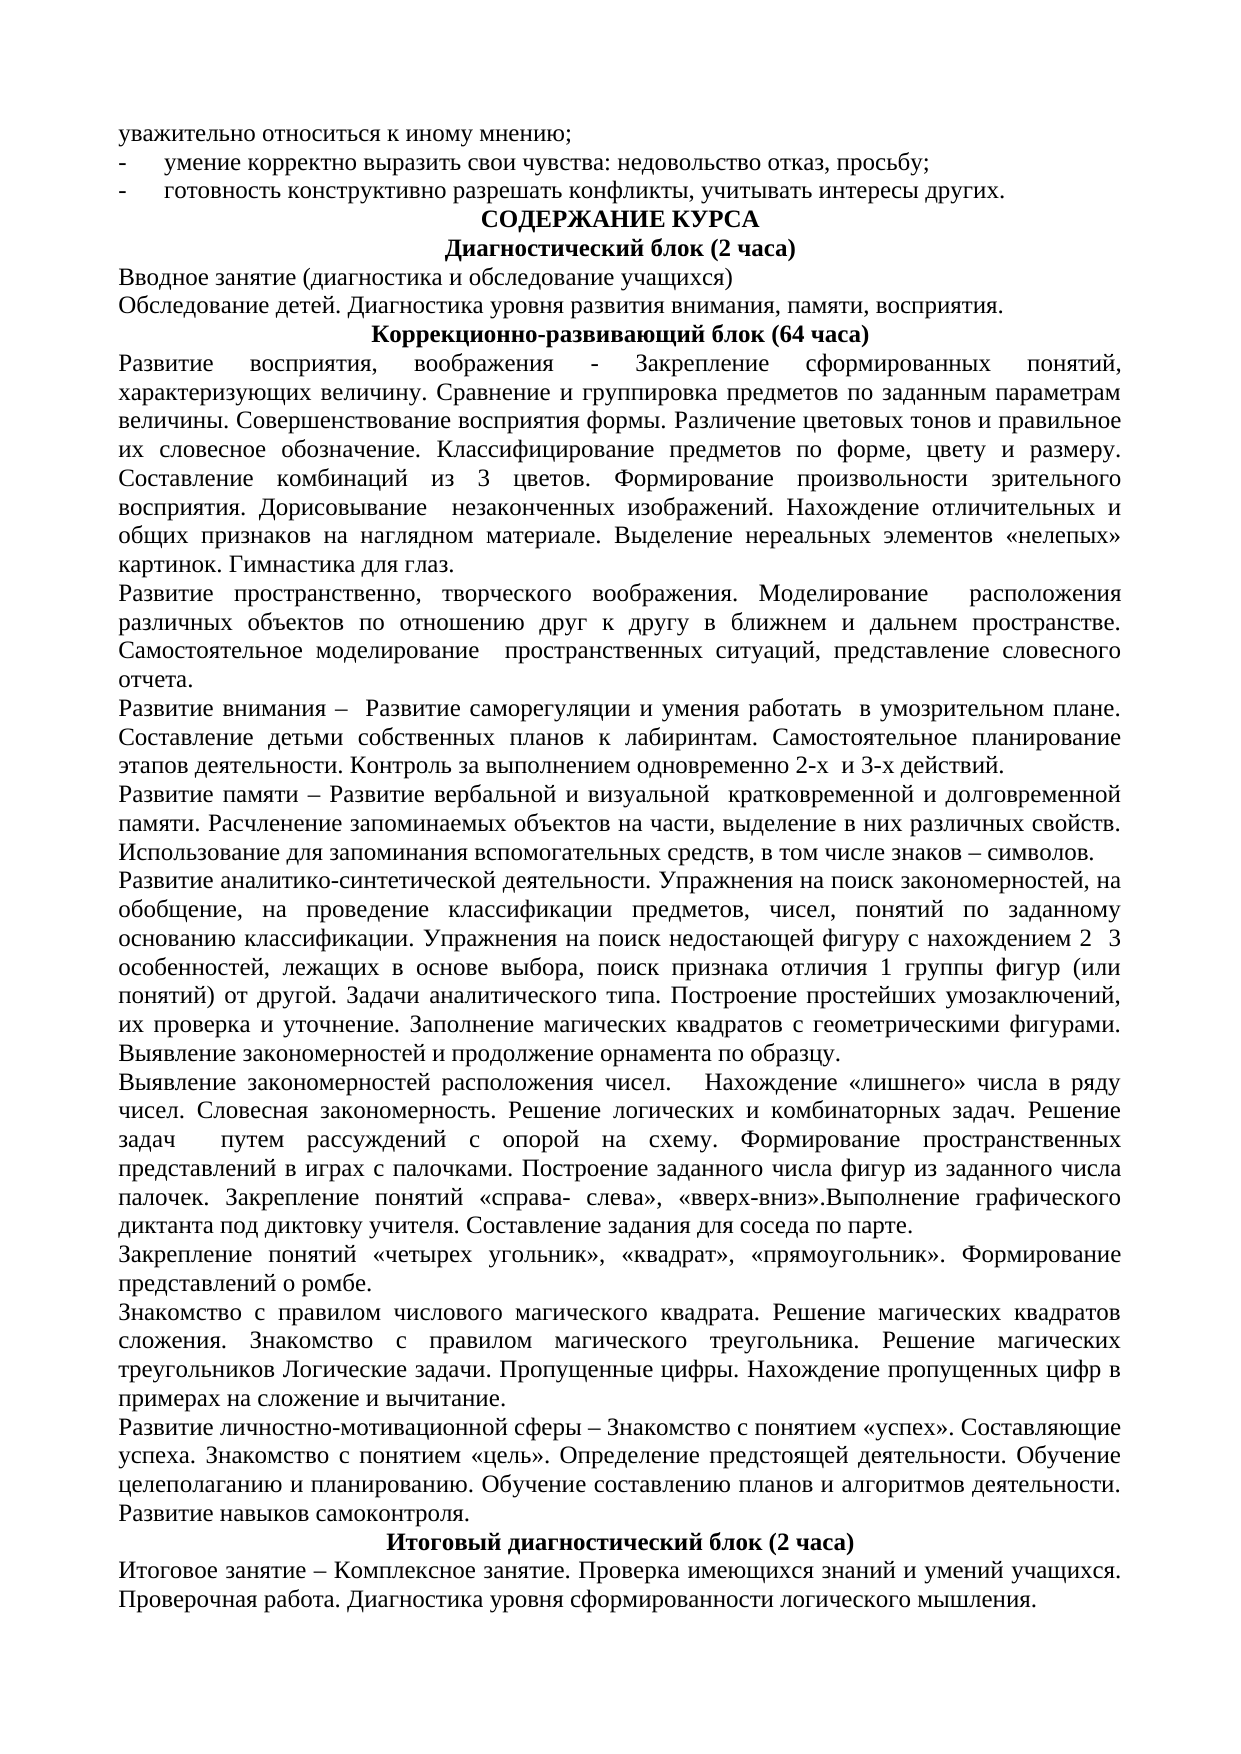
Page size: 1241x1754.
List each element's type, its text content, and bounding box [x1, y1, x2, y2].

text СОДЕРЖАНИЕ КУРСА [118, 204, 1122, 233]
text Развитие внимания – Развитие саморегуляции и умения работать в умозрительном плане. Составление детьми собственных планов к лабиринтам. Самостоятельное планирование этапов деятельности. Контроль за выполнением одновременно 2-х и 3-х действий. [118, 693, 1122, 779]
text Коррекционно-развивающий блок (64 часа) [118, 319, 1122, 348]
text Вводное занятие (диагностика и обследование учащихся) [118, 262, 1122, 291]
text - умение корректно выразить свои чувства: недовольство отказ, просьбу; [118, 147, 1122, 176]
text Закрепление понятий «четырех угольник», «квадрат», «прямоугольник». Формирование представлений о ромбе. [118, 1239, 1122, 1297]
text Развитие памяти – Развитие вербальной и визуальной кратковременной и долговременной памяти. Расчленение запоминаемых объектов на части, выделение в них различных свойств. Использование для запоминания вспомогательных средств, в том числе знаков – символов. [118, 779, 1122, 866]
text Обследование детей. Диагностика уровня развития внимания, памяти, восприятия. [118, 291, 1122, 319]
text Развитие восприятия, воображения - Закрепление сформированных понятий, характеризующих величину. Сравнение и группировка предметов по заданным параметрам величины. Совершенствование восприятия формы. Различение цветовых тонов и правильное их словесное обозначение. Классифицирование предметов по форме, цвету и размеру. Составление комбинаций из 3 цветов. Формирование произвольности зрительного восприятия. Дорисовывание незаконченных изображений. Нахождение отличительных и общих признаков на наглядном материале. Выделение нереальных элементов «нелепых» картинок. Гимнастика для глаз. [118, 348, 1122, 578]
text Диагностический блок (2 часа) [118, 233, 1122, 262]
text Выявление закономерностей расположения чисел. Нахождение «лишнего» числа в ряду чисел. Словесная закономерность. Решение логических и комбинаторных задач. Решение задач путем рассуждений с опорой на схему. Формирование пространственных представлений в играх с палочками. Построение заданного числа фигур из заданного числа палочек. Закрепление понятий «справа- слева», «вверх-вниз».Выполнение графического диктанта под диктовку учителя. Составление задания для соседа по парте. [118, 1067, 1122, 1239]
text - готовность конструктивно разрешать конфликты, учитывать интересы других. [118, 176, 1122, 204]
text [118, 118, 1122, 147]
text Развитие аналитико-синтетической деятельности. Упражнения на поиск закономерностей, на обобщение, на проведение классификации предметов, чисел, понятий по заданному основанию классификации. Упражнения на поиск недостающей фигуру с нахождением 2 3 особенностей, лежащих в основе выбора, поиск признака отличия 1 группы фигур (или понятий) от другой. Задачи аналитического типа. Построение простейших умозаключений, их проверка и уточнение. Заполнение магических квадратов с геометрическими фигурами. Выявление закономерностей и продолжение орнамента по образцу. [118, 866, 1122, 1067]
text Знакомство с правилом числового магического квадрата. Решение магических квадратов сложения. Знакомство с правилом магического треугольника. Решение магических треугольников Логические задачи. Пропущенные цифры. Нахождение пропущенных цифр в примерах на сложение и вычитание. [118, 1297, 1122, 1412]
text Итоговое занятие – Комплексное занятие. Проверка имеющихся знаний и умений учащихся. Проверочная работа. Диагностика уровня сформированности логического мышления. [118, 1556, 1122, 1613]
text Развитие личностно-мотивационной сферы – Знакомство с понятием «успех». Составляющие успеха. Знакомство с понятием «цель». Определение предстоящей деятельности. Обучение целеполаганию и планированию. Обучение составлению планов и алгоритмов деятельности. Развитие навыков самоконтроля. [118, 1412, 1122, 1527]
text Итоговый диагностический блок (2 часа) [118, 1527, 1122, 1556]
text Развитие пространственно, творческого воображения. Моделирование расположения различных объектов по отношению друг к другу в ближнем и дальнем пространстве. Самостоятельное моделирование пространственных ситуаций, представление словесного отчета. [118, 578, 1122, 693]
